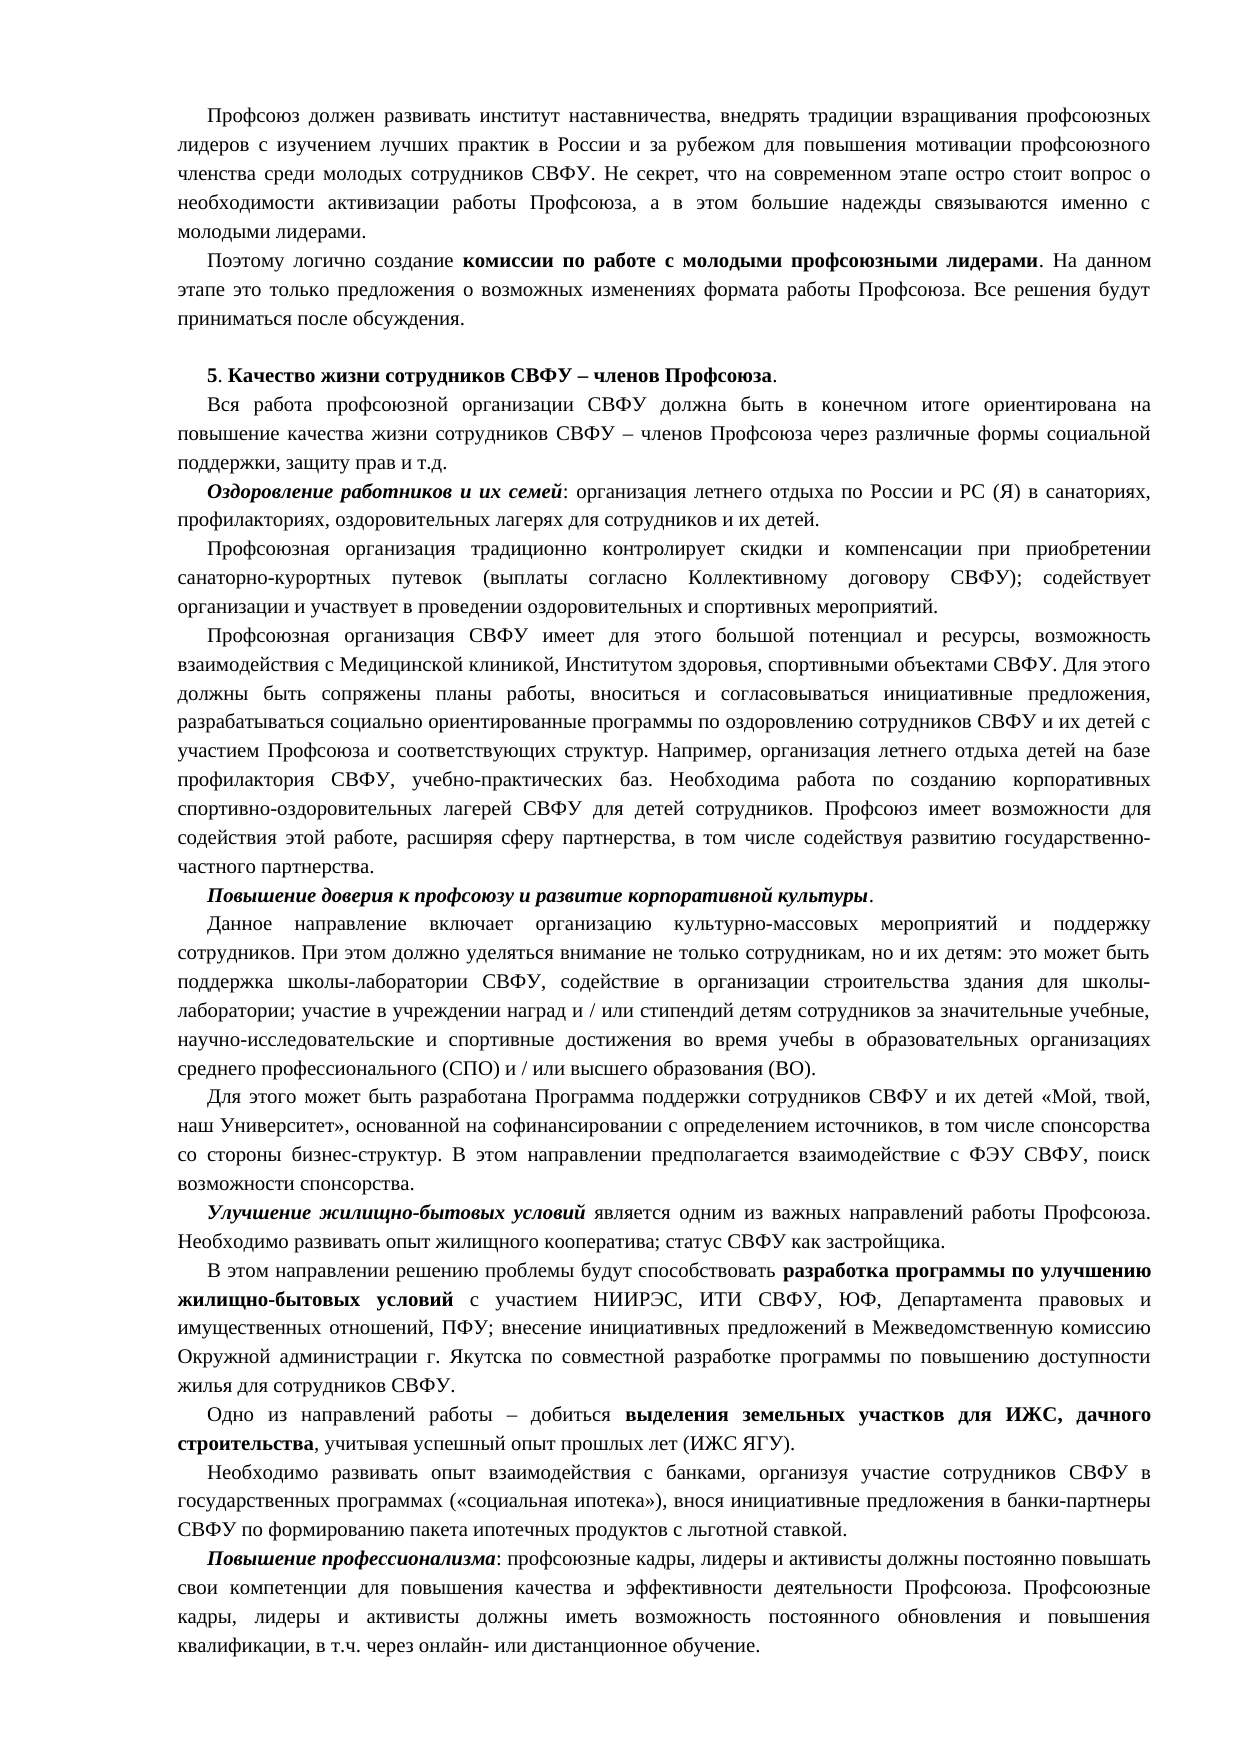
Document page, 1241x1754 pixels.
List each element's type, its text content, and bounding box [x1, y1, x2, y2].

text Одно из направлений работы – добиться выделения земельных участков для ИЖС, дачного строительства, учитывая успешный опыт прошлых лет (ИЖС ЯГУ). [177, 1402, 1152, 1455]
text Оздоровление работников и их семей: организация летнего отдыха по России и РС (Я) в санаториях, профилакториях, оздоровительных лагерях для сотрудников и их детей. [177, 478, 1152, 531]
text Для этого может быть разработана Программа поддержки сотрудников СВФУ и их детей «Мой, твой, наш Университет», основанной на софинансировании с определением источников, в том числе спонсорства со стороны бизнес-структур. В этом направлении предполагается взаимодействие с ФЭУ СВФУ, поиск возможности спонсорства. [177, 1084, 1152, 1195]
text Профсоюзная организация СВФУ имеет для этого большой потенциал и ресурсы, возможность взаимодействия с Медицинской клиникой, Институтом здоровья, спортивными объектами СВФУ. Для этого должны быть сопряжены планы работы, вноситься и согласовываться инициативные предложения, разрабатываться социально ориентированные программы по оздоровлению сотрудников СВФУ и их детей с участием Профсоюза и соответствующих структур. Например, организация летнего отдыха детей на базе профилактория СВФУ, учебно-практических баз. Необходима работа по созданию корпоративных спортивно-оздоровительных лагерей СВФУ для детей сотрудников. Профсоюз имеет возможности для содействия этой работе, расширяя сферу партнерства, в том числе содействуя развитию государственно-частного партнерства. [177, 623, 1152, 878]
text Повышение профессионализма: профсоюзные кадры, лидеры и активисты должны постоянно повышать свои компетенции для повышения качества и эффективности деятельности Профсоюза. Профсоюзные кадры, лидеры и активисты должны иметь возможность постоянного обновления и повышения квалификации, в т.ч. через онлайн- или дистанционное обучение. [177, 1546, 1152, 1657]
text Профсоюз должен развивать институт наставничества, внедрять традиции взращивания профсоюзных лидеров с изучением лучших практик в России и за рубежом для повышения мотивации профсоюзного членства среди молодых сотрудников СВФУ. Не секрет, что на современном этапе остро стоит вопрос о необходимости активизации работы Профсоюза, а в этом большие надежды связываются именно с молодыми лидерами. [177, 103, 1152, 243]
text 5. Качество жизни сотрудников СВФУ – членов Профсоюза. [177, 363, 1152, 387]
text Поэтому логично создание комиссии по работе с молодыми профсоюзными лидерами. На данном этапе это только предложения о возможных изменениях формата работы Профсоюза. Все решения будут приниматься после обсуждения. [177, 248, 1152, 329]
text Повышение доверия к профсоюзу и развитие корпоративной культуры. [177, 882, 1152, 907]
text Улучшение жилищно-бытовых условий является одним из важных направлений работы Профсоюза. Необходимо развивать опыт жилищного кооператива; статус СВФУ как застройщика. [177, 1200, 1152, 1253]
text Необходимо развивать опыт взаимодействия с банками, организуя участие сотрудников СВФУ в государственных программах («социальная ипотека»), внося инициативные предложения в банки-партнеры СВФУ по формированию пакета ипотечных продуктов с льготной ставкой. [177, 1459, 1152, 1541]
text Профсоюзная организация традиционно контролирует скидки и компенсации при приобретении санаторно-курортных путевок (выплаты согласно Коллективному договору СВФУ); содействует организации и участвует в проведении оздоровительных и спортивных мероприятий. [177, 536, 1152, 618]
text Данное направление включает организацию культурно-массовых мероприятий и поддержку сотрудников. При этом должно уделяться внимание не только сотрудникам, но и их детям: это может быть поддержка школы-лаборатории СВФУ, содействие в организации строительства здания для школы-лаборатории; участие в учреждении наград и / или стипендий детям сотрудников за значительные учебные, научно-исследовательские и спортивные достижения во время учебы в образовательных организациях среднего профессионального (СПО) и / или высшего образования (ВО). [177, 911, 1152, 1080]
text В этом направлении решению проблемы будут способствовать разработка программы по улучшению жилищно-бытовых условий с участием НИИРЭС, ИТИ СВФУ, ЮФ, Департамента правовых и имущественных отношений, ПФУ; внесение инициативных предложений в Межведомственную комиссию Окружной администрации г. Якутска по совместной разработке программы по повышению доступности жилья для сотрудников СВФУ. [177, 1258, 1152, 1397]
text Вся работа профсоюзной организации СВФУ должна быть в конечном итоге ориентирована на повышение качества жизни сотрудников СВФУ – членов Профсоюза через различные формы социальной поддержки, защиту прав и т.д. [177, 392, 1152, 474]
